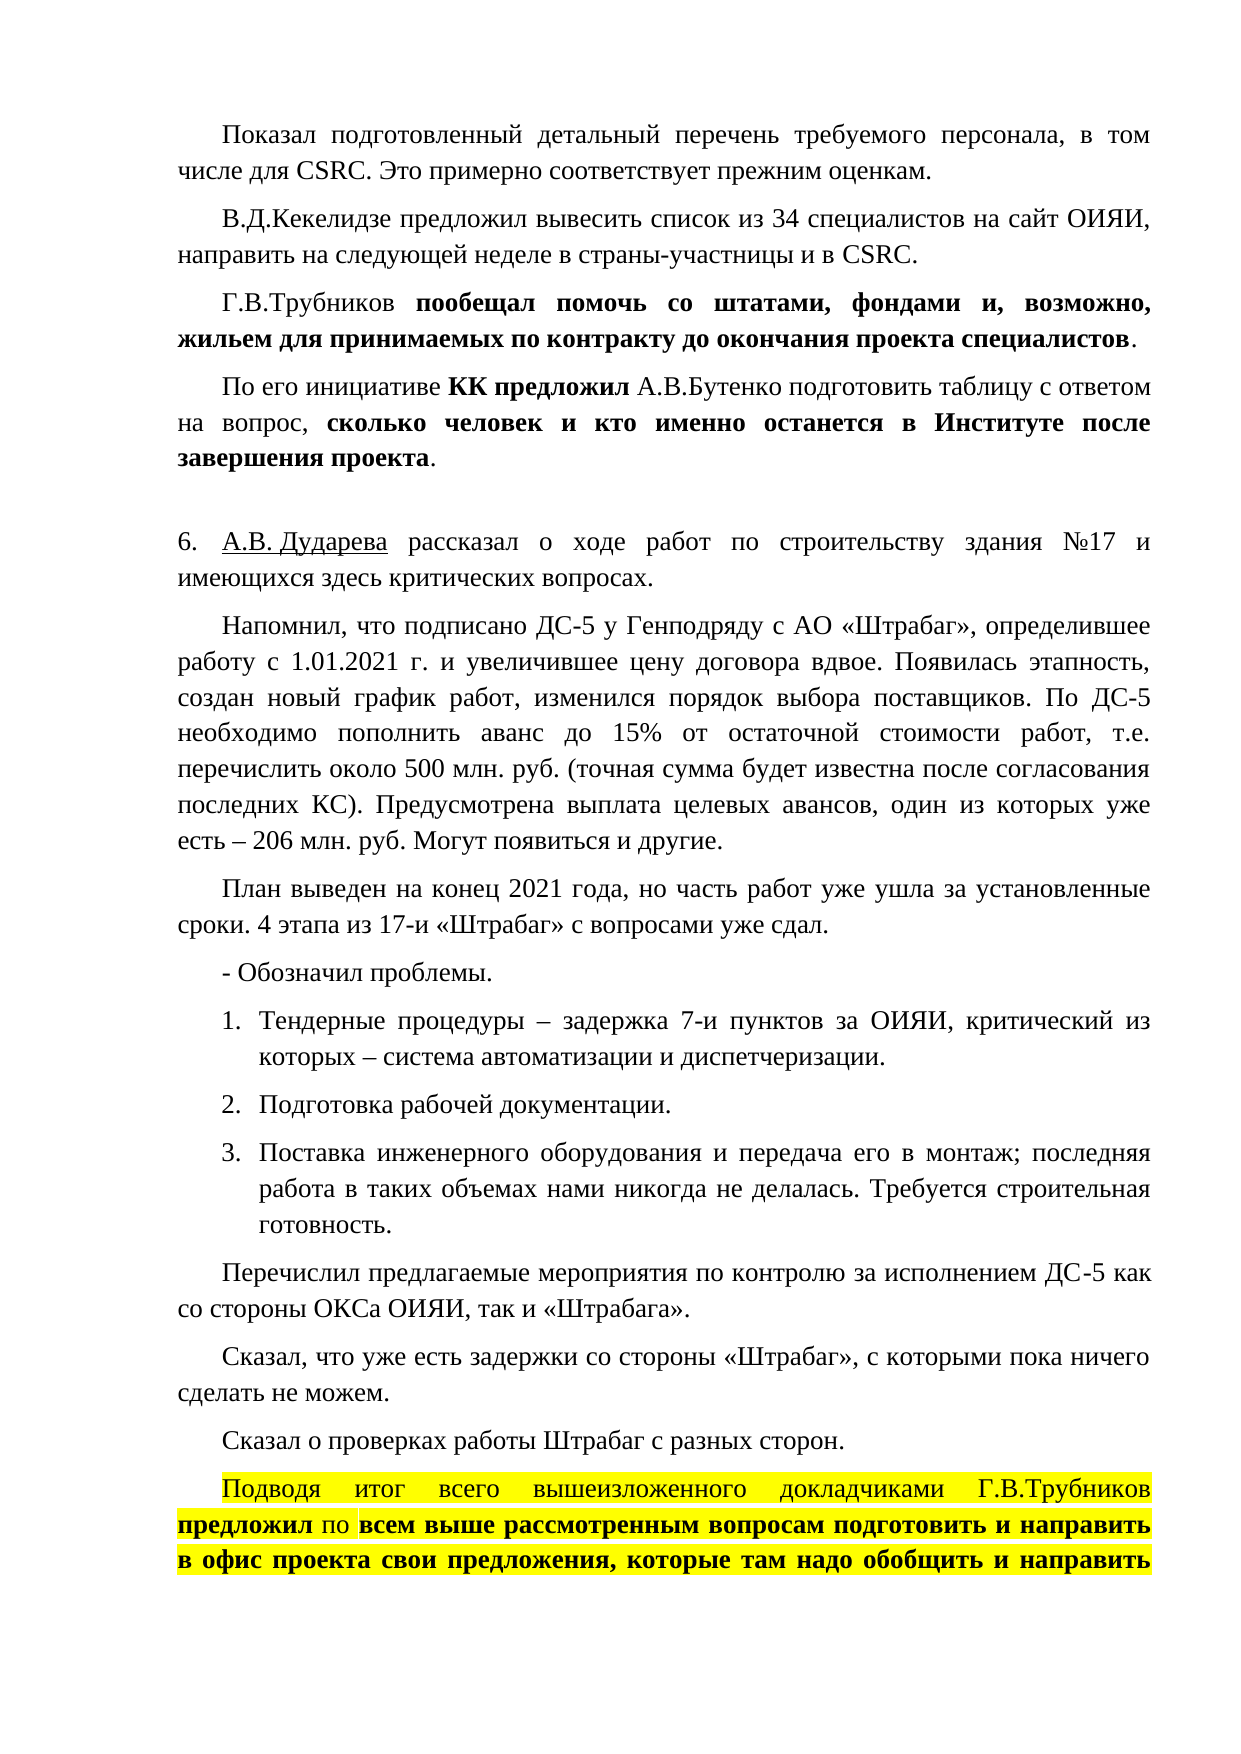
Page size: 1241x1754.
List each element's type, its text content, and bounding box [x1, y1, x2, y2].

list А.В. Дударева рассказал о ходе работ по строительству здания №17 и имеющихся здесь критических вопросах. [177, 525, 1152, 592]
text Г.В.Трубников пообещал помочь со штатами, фондами и, возможно, жильем для принимаемых по контракту до окончания проекта специалистов. [177, 286, 1152, 353]
text В.Д.Кекелидзе предложил вывесить список из 34 специалистов на сайт ОИЯИ, направить на следующей неделе в страны-участницы и в CSRC. [177, 202, 1152, 269]
text Показал подготовленный детальный перечень требуемого персонала, в том числе для CSRC. Это примерно соответствует прежним оценкам. [177, 118, 1152, 185]
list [177, 1472, 1152, 1544]
list Сказал, что уже есть задержки со стороны «Штрабаг», с которыми пока ничего сделать не можем. [177, 1340, 1152, 1407]
list Поставка инженерного оборудования и передача его в монтаж; последняя работа в таких объемах нами никогда не делалась. Требуется строительная готовность. [221, 1136, 1152, 1239]
list План выведен на конец 2021 года, но часть работ уже ушла за установленные сроки. 4 этапа из 17-и «Штрабаг» с вопросами уже сдал. [177, 872, 1152, 939]
text По его инициативе КК предложил А.В.Бутенко подготовить таблицу с ответом на вопрос, сколько человек и кто именно останется в Институте после завершения проекта. [177, 370, 1152, 473]
list Подготовка рабочей документации. [221, 1088, 1152, 1119]
list Сказал о проверках работы Штрабаг с разных сторон. [177, 1424, 1152, 1455]
list - Обозначил проблемы. [177, 956, 1152, 987]
list Перечислил предлагаемые мероприятия по контролю за исполнением ДС-5 как со стороны ОКСа ОИЯИ, так и «Штрабага». [177, 1256, 1152, 1323]
list Напомнил, что подписано ДС-5 у Генподряду с АО «Штрабаг», определившее работу с 1.01.2021 г. и увеличившее цену договора вдвое. Появилась этапность, создан новый график работ, изменился порядок выбора поставщиков. По ДС-5 необходимо пополнить аванс до 15% от остаточной стоимости работ, т.е. перечислить около 500 млн. руб. (точная сумма будет известна после согласования последних КС). Предусмотрена выплата целевых авансов, один из которых уже есть – 206 млн. руб. Могут появиться и другие. [177, 609, 1152, 855]
list Тендерные процедуры – задержка 7-и пунктов за ОИЯИ, критический из которых – система автоматизации и диспетчеризации. [221, 1004, 1152, 1071]
